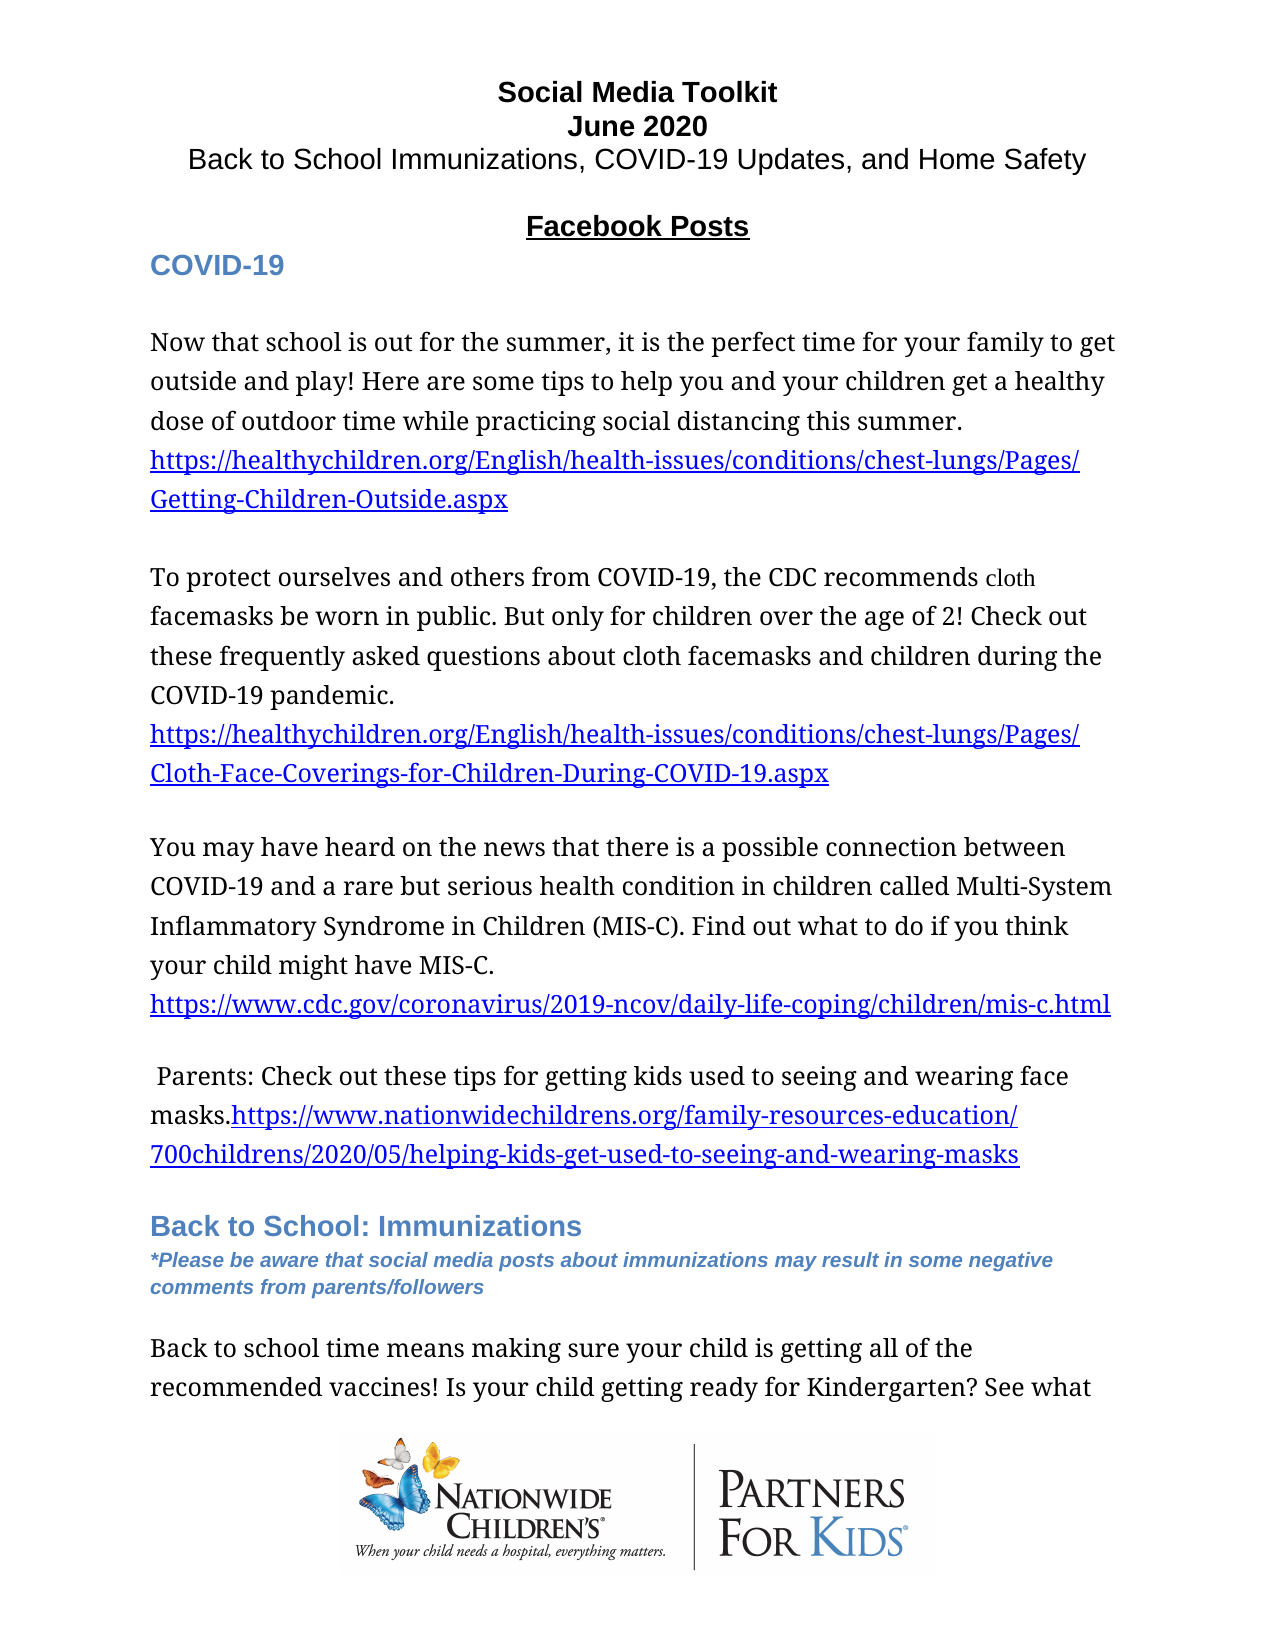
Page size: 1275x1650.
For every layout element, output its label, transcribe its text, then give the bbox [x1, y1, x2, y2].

text https://healthychildren.org/English/health-issues/conditions/chest-lungs/Pages/Getting-Children-Outside.aspx [150, 442, 1125, 516]
picture [339, 1432, 936, 1575]
text https://www.cdc.gov/coronavirus/2019-ncov/daily-life-coping/children/mis-c.html [150, 986, 1125, 1021]
text Now that school is out for the summer, it is the perfect time for your family to get outside and play! Here are some tips to help you and your children get a healthy dose of outdoor time while practicing social distancing this summer. [150, 325, 1125, 437]
text https://healthychildren.org/English/health-issues/conditions/chest-lungs/Pages/Cloth-Face-Coverings-for-Children-During-COVID-19.aspx [150, 716, 1125, 790]
text Parents: Check out these tips for getting kids used to seeing and wearing face masks.https://www.nationwidechildrens.org/family-resources-education/700childrens/2020/05/helping-kids-get-used-to-seeing-and-wearing-masks [150, 1059, 1125, 1171]
text *Please be aware that social media posts about immunizations may result in some negative comments from parents/followers [150, 1248, 1125, 1299]
text Facebook Posts [150, 209, 1125, 243]
text You may have heard on the news that there is a possible connection between COVID-19 and a rare but ​serious health condition in children called Multi-System Inflammatory Syndrome in Children (MIS-C). Find out what to do if you think your child might have MIS-C. [150, 830, 1125, 981]
text COVID-19 [150, 248, 1125, 281]
text T​o protect ourselves and others from COVID-19, the CDC recommends cloth facemasks be worn in public. But only for children over the age of 2! Check out these frequently asked questions about cloth facemasks and children during the COVID-19 pandemic. [150, 560, 1125, 711]
text Back to School: Immunizations [150, 1209, 1125, 1243]
